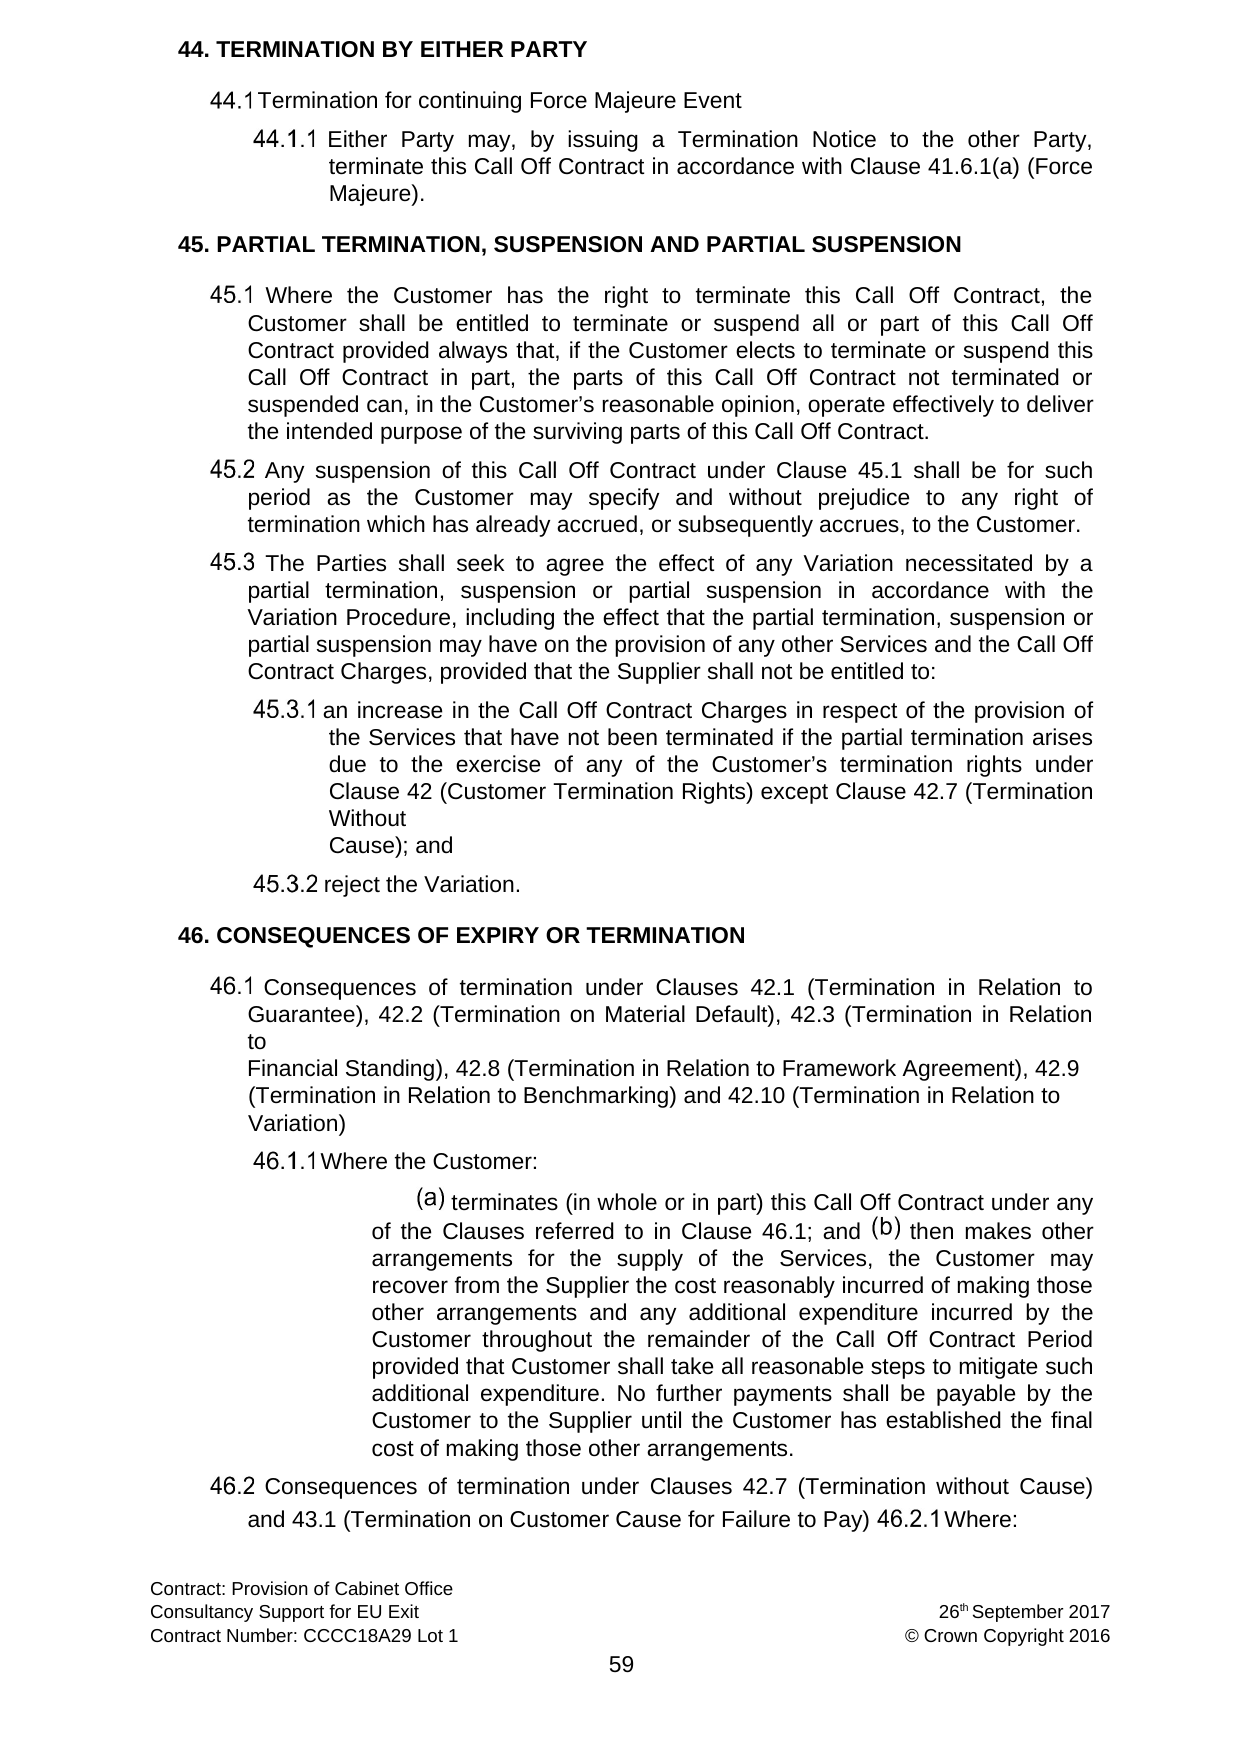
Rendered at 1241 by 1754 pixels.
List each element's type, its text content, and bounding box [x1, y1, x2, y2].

subtitle 46. CONSEQUENCES OF EXPIRY OR TERMINATION [178, 922, 1093, 948]
text Consequences of termination under Clauses 42.7 (Termination without Cause) and 43.1 (Termination on Customer Cause for Failure to Pay) Where: [209, 1473, 1094, 1533]
text Where the Customer has the right to terminate this Call Off Contract, the Customer shall be entitled to terminate or suspend all or part of this Call Off Contract provided always that, if the Customer elects to terminate or suspend this Call Off Contract in part, the parts of this Call Off Contract not terminated or suspended can, in the Customer’s reasonable opinion, operate effectively to deliver the intended purpose of the surviving parts of this Call Off Contract. [209, 282, 1094, 444]
picture [876, 1508, 938, 1528]
picture [209, 459, 255, 479]
picture [209, 285, 252, 304]
picture [209, 552, 255, 571]
text Consequences of termination under Clauses 42.1 (Termination in Relation to Guarantee), 42.2 (Termination on Material Default), 42.3 (Termination in Relation to [209, 973, 1094, 1054]
picture [209, 976, 252, 995]
text reject the Variation. [253, 871, 1094, 897]
picture [209, 90, 252, 109]
subtitle 44. TERMINATION BY EITHER PARTY [178, 36, 1093, 62]
picture [416, 1186, 445, 1211]
picture [252, 1150, 315, 1170]
picture [872, 1215, 901, 1240]
text an increase in the Call Off Contract Charges in respect of the provision of the Services that have not been terminated if the partial termination arises due to the exercise of any of the Customer’s termination rights under Clause 42 (Customer Termination Rights) except Clause 42.7 (Termination Without [253, 697, 1094, 831]
text The Parties shall seek to agree the effect of any Variation necessitated by a partial termination, suspension or partial suspension in accordance with the Variation Procedure, including the effect that the partial termination, suspension or partial suspension may have on the provision of any other Services and the Call Off Contract Charges, provided that the Supplier shall not be entitled to: [209, 549, 1094, 684]
text Financial Standing), 42.8 (Termination in Relation to Framework Agreement), 42.9 (Termination in Relation to Benchmarking) and 42.10 (Termination in Relation to Variation) [247, 1055, 1094, 1136]
picture [252, 873, 318, 893]
text Where the Customer: [253, 1148, 1094, 1174]
picture [252, 128, 315, 148]
text terminates (in whole or in part) this Call Off Contract under any of the Clauses referred to in Clause 46.1; and then makes other arrangements for the supply of the Services, the Customer may recover from the Supplier the cost reasonably incurred of making those other arrangements and any additional expenditure incurred by the Customer throughout the remainder of the Call Off Contract Period provided that Customer shall take all reasonable steps to mitigate such additional expenditure. No further payments shall be payable by the Customer to the Supplier until the Customer has established the final cost of making those other arrangements. [371, 1187, 1094, 1461]
text Either Party may, by issuing a Termination Notice to the other Party, terminate this Call Off Contract in accordance with Clause 41.6.1(a) (Force Majeure). [253, 126, 1094, 206]
text Termination for continuing Force Majeure Event [209, 87, 1094, 113]
text Cause); and [328, 832, 1094, 858]
text Any suspension of this Call Off Contract under Clause 45.1 shall be for such period as the Customer may specify and without prejudice to any right of termination which has already accrued, or subsequently accrues, to the Customer. [209, 457, 1094, 537]
subtitle 45. PARTIAL TERMINATION, SUSPENSION AND PARTIAL SUSPENSION [178, 231, 1093, 257]
picture [252, 699, 315, 719]
picture [209, 1475, 255, 1495]
